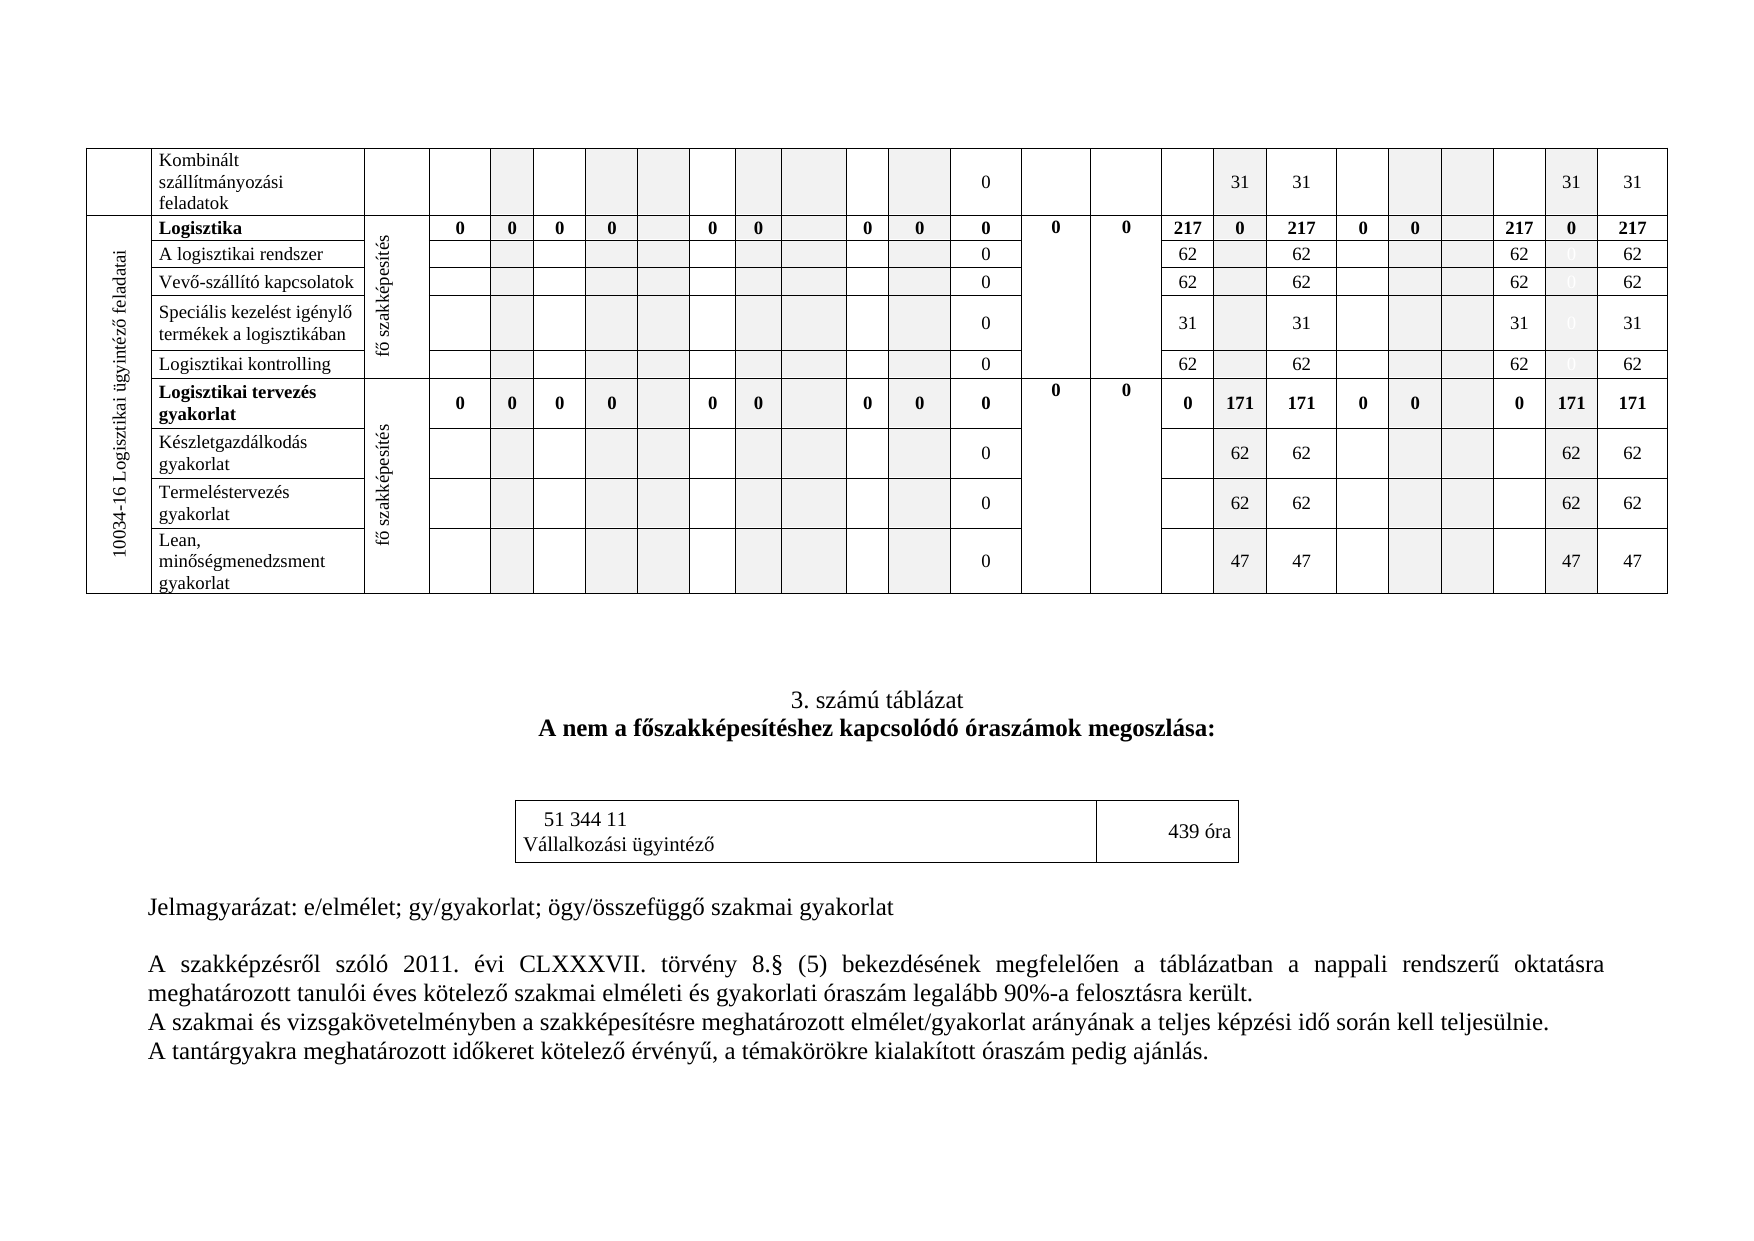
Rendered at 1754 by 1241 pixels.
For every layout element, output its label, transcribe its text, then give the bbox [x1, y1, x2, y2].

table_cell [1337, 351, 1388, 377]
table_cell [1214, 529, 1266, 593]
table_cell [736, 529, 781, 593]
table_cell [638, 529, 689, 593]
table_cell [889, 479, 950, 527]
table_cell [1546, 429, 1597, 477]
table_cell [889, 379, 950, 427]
text 3. számú táblázat [148, 685, 1606, 713]
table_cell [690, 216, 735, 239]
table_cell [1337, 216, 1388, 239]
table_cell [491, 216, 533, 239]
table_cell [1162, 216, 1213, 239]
text Jelmagyarázat: e/elmélet; gy/gyakorlat; ögy/összefüggő szakmai gyakorlat [148, 892, 1606, 921]
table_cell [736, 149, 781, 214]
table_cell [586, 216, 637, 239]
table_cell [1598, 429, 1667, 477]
text A tantárgyakra meghatározott időkeret kötelező érvényű, a témakörökre kialakított óraszám pedig ajánlás. [148, 1036, 1606, 1064]
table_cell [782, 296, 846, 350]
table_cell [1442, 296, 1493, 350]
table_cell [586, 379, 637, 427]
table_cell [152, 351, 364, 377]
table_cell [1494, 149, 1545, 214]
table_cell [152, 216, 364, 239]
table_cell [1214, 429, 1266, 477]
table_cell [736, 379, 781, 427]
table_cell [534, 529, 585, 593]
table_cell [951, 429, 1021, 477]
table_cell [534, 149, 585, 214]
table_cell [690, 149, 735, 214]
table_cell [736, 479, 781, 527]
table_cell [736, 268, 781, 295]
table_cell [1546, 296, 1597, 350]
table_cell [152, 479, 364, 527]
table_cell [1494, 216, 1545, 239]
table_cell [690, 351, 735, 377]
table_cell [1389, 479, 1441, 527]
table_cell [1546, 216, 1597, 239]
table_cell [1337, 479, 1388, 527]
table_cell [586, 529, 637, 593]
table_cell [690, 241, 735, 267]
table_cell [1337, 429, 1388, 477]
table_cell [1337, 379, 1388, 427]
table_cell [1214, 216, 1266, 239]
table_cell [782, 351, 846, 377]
text A szakmai és vizsgakövetelményben a szakképesítésre meghatározott elmélet/gyakorlat arányának a teljes képzési idő során kell teljesülnie. [148, 1007, 1606, 1036]
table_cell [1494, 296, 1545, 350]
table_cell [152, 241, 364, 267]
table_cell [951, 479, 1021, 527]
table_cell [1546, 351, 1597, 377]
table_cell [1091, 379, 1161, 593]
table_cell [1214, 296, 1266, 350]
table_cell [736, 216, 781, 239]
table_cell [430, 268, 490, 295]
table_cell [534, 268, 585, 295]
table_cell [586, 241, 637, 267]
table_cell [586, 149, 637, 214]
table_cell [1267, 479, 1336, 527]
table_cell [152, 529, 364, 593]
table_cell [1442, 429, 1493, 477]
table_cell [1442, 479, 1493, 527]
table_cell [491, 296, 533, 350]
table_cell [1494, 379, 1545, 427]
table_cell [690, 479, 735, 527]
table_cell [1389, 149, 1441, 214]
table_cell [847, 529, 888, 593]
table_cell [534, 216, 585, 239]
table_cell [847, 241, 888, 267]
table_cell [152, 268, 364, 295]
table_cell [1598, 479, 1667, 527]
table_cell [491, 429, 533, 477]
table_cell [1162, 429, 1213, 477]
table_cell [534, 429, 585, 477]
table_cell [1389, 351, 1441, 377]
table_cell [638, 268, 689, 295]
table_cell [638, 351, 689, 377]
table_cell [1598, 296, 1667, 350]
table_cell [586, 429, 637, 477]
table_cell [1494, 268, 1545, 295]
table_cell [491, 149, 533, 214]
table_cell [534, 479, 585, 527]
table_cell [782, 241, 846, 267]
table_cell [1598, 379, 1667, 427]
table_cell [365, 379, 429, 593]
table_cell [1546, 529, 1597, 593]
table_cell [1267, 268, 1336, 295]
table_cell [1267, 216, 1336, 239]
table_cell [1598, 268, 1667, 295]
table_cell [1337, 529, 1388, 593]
text A nem a főszakképesítéshez kapcsolódó óraszámok megoszlása: [148, 713, 1606, 742]
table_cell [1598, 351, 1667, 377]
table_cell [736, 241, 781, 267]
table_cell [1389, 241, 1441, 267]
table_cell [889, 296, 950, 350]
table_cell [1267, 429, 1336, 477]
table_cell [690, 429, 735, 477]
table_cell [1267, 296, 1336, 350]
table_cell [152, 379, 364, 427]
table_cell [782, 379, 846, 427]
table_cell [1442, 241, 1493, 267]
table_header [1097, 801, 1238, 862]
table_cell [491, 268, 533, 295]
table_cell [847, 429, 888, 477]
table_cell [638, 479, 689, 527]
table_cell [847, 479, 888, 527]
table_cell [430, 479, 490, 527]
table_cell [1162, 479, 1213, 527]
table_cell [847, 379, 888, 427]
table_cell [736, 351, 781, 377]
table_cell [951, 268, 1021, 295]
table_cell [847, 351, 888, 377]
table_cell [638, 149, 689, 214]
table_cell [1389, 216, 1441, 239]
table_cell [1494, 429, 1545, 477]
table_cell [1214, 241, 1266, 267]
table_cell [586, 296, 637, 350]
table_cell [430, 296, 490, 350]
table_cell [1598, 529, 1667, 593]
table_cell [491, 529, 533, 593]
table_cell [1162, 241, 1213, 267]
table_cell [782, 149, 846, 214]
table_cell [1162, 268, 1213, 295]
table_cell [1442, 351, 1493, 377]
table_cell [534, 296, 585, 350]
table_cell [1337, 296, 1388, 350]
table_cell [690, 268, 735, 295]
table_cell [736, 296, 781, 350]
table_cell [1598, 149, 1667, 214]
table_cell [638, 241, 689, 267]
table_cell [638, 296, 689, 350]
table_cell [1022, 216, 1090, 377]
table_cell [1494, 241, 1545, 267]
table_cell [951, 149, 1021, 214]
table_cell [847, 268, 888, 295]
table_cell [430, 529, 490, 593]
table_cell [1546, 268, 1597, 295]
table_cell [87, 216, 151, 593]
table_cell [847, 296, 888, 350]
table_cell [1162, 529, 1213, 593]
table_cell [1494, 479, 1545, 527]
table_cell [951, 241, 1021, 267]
text A szakképzésről szóló 2011. évi CLXXXVII. törvény 8.§ (5) bekezdésének megfelelően a táblázatban a nappali rendszerű oktatásra meghatározott tanulói éves kötelező szakmai elméleti és gyakorlati óraszám legalább 90%-a felosztásra került. [148, 949, 1606, 1007]
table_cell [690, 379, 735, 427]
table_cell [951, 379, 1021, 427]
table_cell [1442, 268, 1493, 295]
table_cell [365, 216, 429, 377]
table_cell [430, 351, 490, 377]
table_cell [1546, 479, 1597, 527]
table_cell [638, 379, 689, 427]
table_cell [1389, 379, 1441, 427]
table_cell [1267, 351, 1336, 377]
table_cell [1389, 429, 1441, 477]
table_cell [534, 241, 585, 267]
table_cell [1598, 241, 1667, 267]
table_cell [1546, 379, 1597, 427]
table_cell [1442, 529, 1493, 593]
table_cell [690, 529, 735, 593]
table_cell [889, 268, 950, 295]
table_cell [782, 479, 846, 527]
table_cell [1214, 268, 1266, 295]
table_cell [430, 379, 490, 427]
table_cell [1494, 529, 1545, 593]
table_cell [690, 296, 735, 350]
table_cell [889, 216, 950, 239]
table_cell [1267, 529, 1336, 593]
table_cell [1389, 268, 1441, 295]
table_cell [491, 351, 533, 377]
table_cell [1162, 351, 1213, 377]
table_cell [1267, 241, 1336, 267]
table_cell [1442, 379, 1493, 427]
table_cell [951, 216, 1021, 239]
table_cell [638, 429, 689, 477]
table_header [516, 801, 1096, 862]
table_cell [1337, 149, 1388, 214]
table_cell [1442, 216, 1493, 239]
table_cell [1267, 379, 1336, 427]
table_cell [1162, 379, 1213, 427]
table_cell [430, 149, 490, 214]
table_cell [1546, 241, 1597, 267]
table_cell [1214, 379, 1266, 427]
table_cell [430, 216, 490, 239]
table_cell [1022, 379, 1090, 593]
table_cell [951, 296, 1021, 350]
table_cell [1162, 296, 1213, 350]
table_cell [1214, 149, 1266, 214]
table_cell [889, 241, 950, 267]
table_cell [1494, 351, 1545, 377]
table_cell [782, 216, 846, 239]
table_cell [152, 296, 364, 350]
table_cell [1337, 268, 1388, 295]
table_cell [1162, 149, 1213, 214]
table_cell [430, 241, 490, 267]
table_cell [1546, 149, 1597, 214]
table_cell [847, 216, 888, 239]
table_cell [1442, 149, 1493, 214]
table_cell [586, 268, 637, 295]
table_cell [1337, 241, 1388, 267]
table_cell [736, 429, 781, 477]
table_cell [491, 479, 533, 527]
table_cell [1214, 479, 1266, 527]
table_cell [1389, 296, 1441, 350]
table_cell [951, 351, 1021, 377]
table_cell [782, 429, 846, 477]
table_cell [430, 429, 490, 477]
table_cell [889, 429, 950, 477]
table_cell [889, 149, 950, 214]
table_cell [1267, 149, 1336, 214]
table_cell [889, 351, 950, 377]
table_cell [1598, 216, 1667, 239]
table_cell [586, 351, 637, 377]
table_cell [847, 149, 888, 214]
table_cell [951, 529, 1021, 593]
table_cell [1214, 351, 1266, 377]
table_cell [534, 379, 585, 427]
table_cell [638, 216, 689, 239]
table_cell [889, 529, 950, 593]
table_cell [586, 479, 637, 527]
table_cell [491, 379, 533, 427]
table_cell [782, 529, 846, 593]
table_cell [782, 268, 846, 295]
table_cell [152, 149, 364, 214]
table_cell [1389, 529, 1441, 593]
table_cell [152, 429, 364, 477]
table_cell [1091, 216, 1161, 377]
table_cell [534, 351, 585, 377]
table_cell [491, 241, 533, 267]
